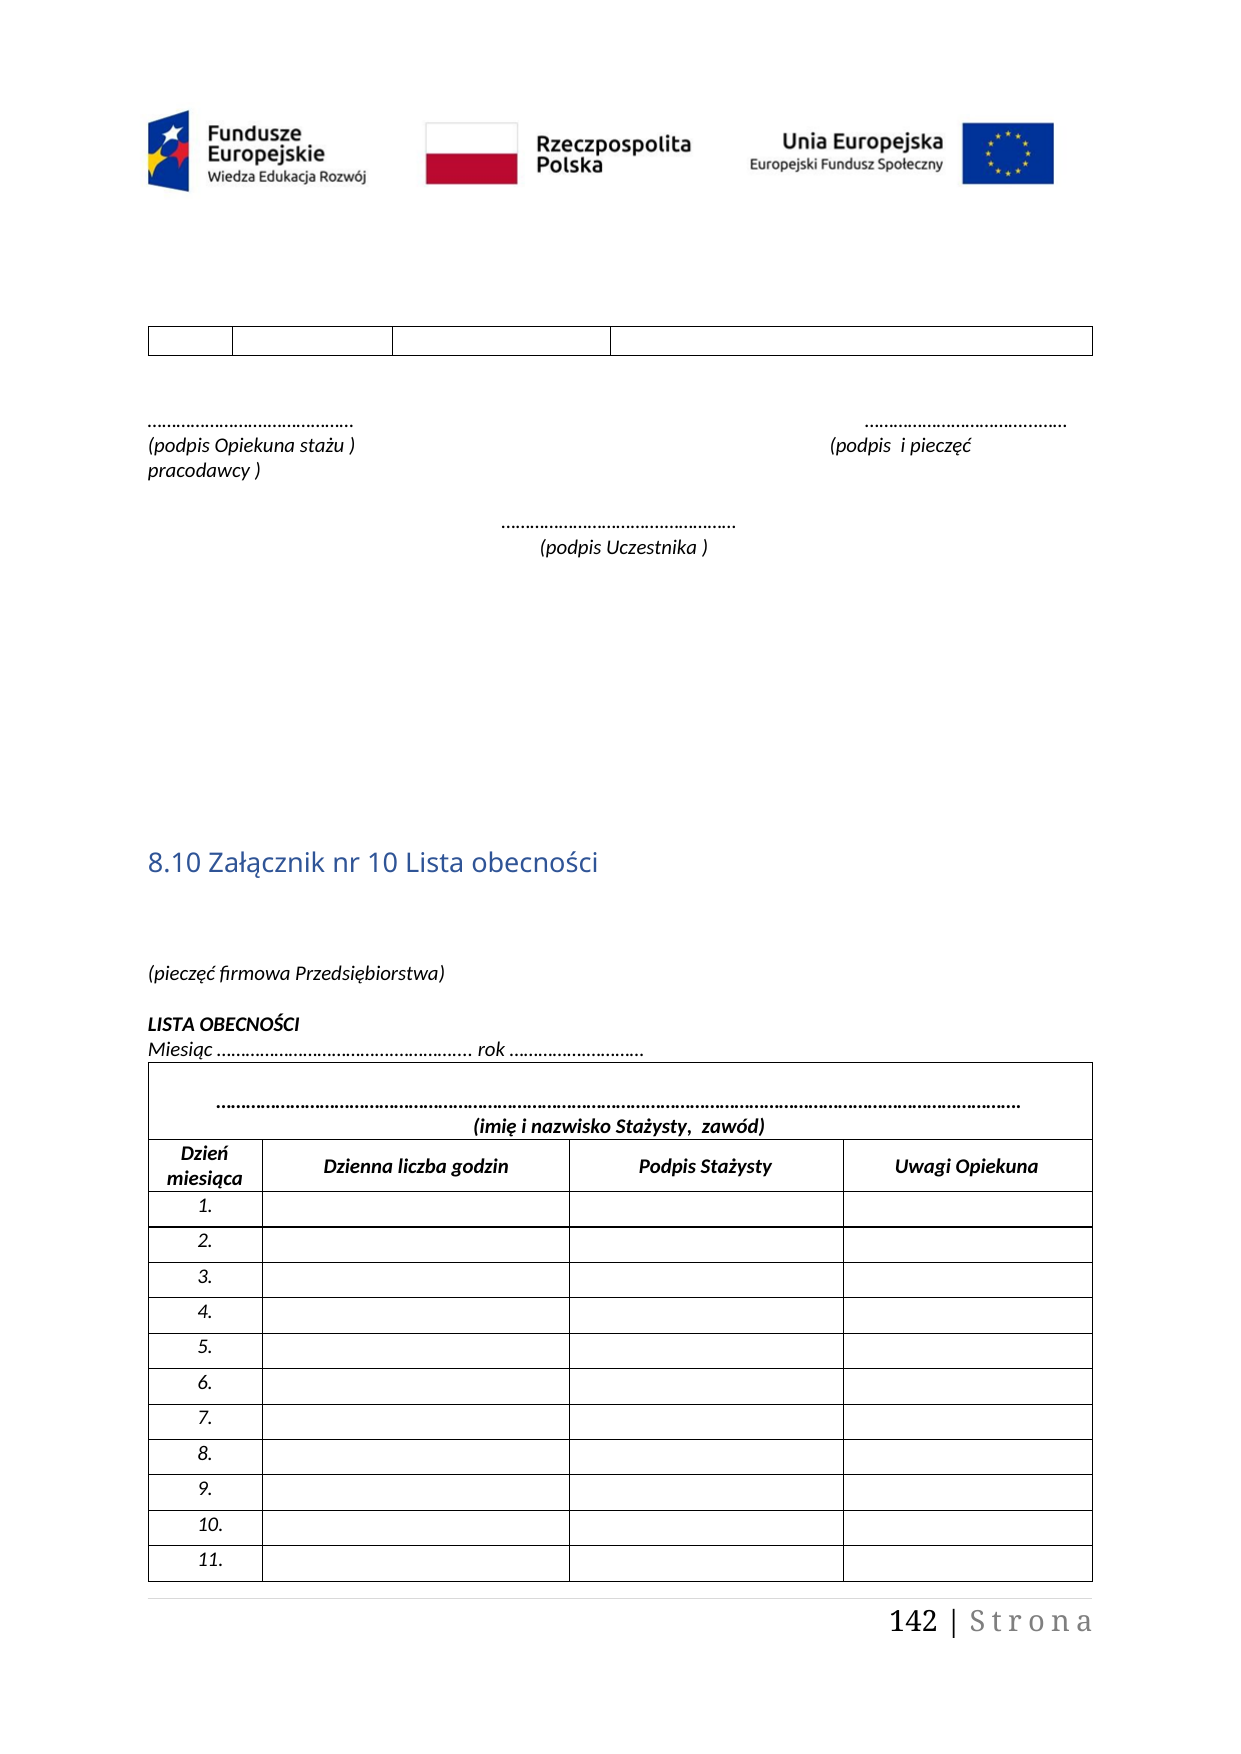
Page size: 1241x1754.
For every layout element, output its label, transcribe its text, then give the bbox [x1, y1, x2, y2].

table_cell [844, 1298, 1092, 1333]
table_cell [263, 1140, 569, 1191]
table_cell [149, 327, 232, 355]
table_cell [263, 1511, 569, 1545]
text LISTA OBECNOŚCI [148, 1011, 1092, 1036]
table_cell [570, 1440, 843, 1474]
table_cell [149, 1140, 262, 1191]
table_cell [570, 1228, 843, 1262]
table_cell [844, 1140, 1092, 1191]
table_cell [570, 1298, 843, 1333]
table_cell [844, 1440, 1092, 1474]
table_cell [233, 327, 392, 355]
text Miesiąc ……………………………….………….... rok …………….………… [148, 1036, 1092, 1062]
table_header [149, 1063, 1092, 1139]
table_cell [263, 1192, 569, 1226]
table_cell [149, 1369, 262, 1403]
text …………………………….…………… [148, 508, 1092, 534]
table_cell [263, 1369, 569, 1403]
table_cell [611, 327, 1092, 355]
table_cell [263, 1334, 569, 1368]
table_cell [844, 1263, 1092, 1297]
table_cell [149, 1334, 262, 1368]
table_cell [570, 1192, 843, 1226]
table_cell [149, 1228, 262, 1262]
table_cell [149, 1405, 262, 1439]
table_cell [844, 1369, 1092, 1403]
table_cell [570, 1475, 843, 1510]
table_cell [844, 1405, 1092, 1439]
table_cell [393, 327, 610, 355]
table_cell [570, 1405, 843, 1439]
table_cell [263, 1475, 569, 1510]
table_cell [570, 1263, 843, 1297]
subtitle 8.10 Załącznik nr 10 Lista obecności [148, 844, 1092, 881]
text (podpis Uczestnika ) [148, 534, 1092, 559]
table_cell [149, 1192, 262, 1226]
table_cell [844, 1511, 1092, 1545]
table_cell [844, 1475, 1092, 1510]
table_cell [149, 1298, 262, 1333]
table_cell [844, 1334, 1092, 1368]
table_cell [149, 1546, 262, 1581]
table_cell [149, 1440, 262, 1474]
text (pieczęć firmowa Przedsiębiorstwa) [148, 960, 1092, 986]
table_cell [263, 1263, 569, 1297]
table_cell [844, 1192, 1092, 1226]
text …………………….……………… ……………………………...…… [148, 407, 1092, 432]
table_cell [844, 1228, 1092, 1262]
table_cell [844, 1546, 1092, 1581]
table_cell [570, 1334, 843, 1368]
picture [128, 90, 1074, 212]
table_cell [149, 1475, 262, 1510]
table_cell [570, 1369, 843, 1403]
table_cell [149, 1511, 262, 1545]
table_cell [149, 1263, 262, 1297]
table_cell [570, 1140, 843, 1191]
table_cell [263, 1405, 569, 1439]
text (podpis Opiekuna stażu ) (podpis i pieczęć pracodawcy ) [148, 432, 1092, 483]
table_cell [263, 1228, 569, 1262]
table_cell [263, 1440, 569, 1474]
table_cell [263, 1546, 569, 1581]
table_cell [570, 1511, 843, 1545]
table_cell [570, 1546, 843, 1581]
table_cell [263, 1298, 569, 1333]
